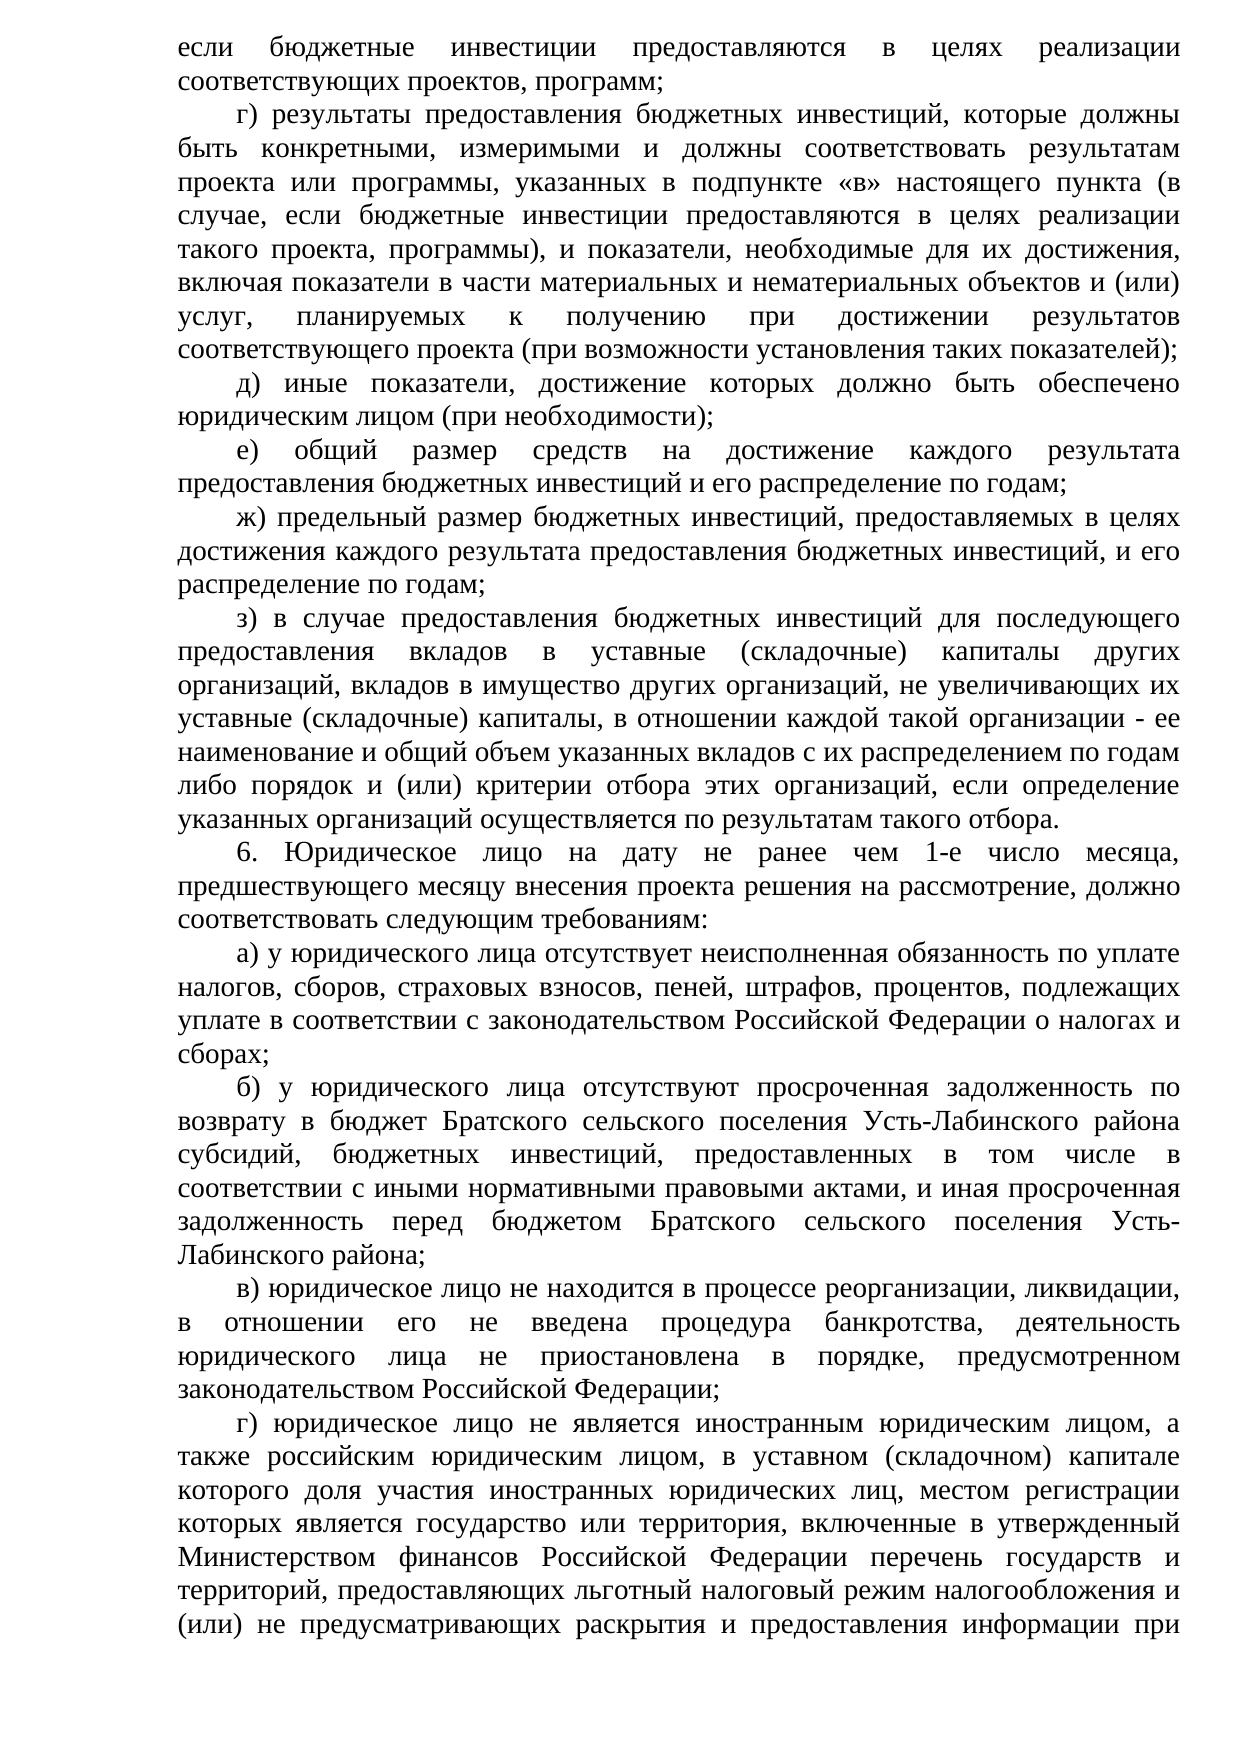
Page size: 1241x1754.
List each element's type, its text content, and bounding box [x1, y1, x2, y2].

text е) общий размер средств на достижение каждого результата предоставления бюджетных инвестиций и его распределение по годам; [177, 432, 1181, 499]
text б) у юридического лица отсутствуют просроченная задолженность по возврату в бюджет Братского сельского поселения Усть-Лабинского района субсидий, бюджетных инвестиций, предоставленных в том числе в соответствии с иными нормативными правовыми актами, и иная просроченная задолженность перед бюджетом Братского сельского поселения Усть-Лабинского района; [177, 1069, 1181, 1271]
text 6. Юридическое лицо на дату не ранее чем 1-е число месяца, предшествующего месяцу внесения проекта решения на рассмотрение, должно соответствовать следующим требованиям: [177, 834, 1181, 935]
text д) иные показатели, достижение которых должно быть обеспечено юридическим лицом (при необходимости); [177, 365, 1181, 432]
text а) у юридического лица отсутствует неисполненная обязанность по уплате налогов, сборов, страховых взносов, пеней, штрафов, процентов, подлежащих уплате в соответствии с законодательством Российской Федерации о налогах и сборах; [177, 935, 1181, 1069]
text з) в случае предоставления бюджетных инвестиций для последующего предоставления вкладов в уставные (складочные) капиталы других организаций, вкладов в имущество других организаций, не увеличивающих их уставные (складочные) капиталы, в отношении каждой такой организации - ее наименование и общий объем указанных вкладов с их распределением по годам либо порядок и (или) критерии отбора этих организаций, если определение указанных организаций осуществляется по результатам такого отбора. [177, 600, 1181, 834]
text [177, 1405, 1181, 1639]
text г) результаты предоставления бюджетных инвестиций, которые должны быть конкретными, измеримыми и должны соответствовать результатам проекта или программы, указанных в подпункте «в» настоящего пункта (в случае, если бюджетные инвестиции предоставляются в целях реализации такого проекта, программы), и показатели, необходимые для их достижения, включая показатели в части материальных и нематериальных объектов и (или) услуг, планируемых к получению при достижении результатов соответствующего проекта (при возможности установления таких показателей); [177, 97, 1181, 365]
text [177, 29, 1181, 97]
text ж) предельный размер бюджетных инвестиций, предоставляемых в целях достижения каждого результата предоставления бюджетных инвестиций, и его распределение по годам; [177, 499, 1181, 600]
text в) юридическое лицо не находится в процессе реорганизации, ликвидации, в отношении его не введена процедура банкротства, деятельность юридического лица не приостановлена в порядке, предусмотренном законодательством Российской Федерации; [177, 1271, 1181, 1405]
